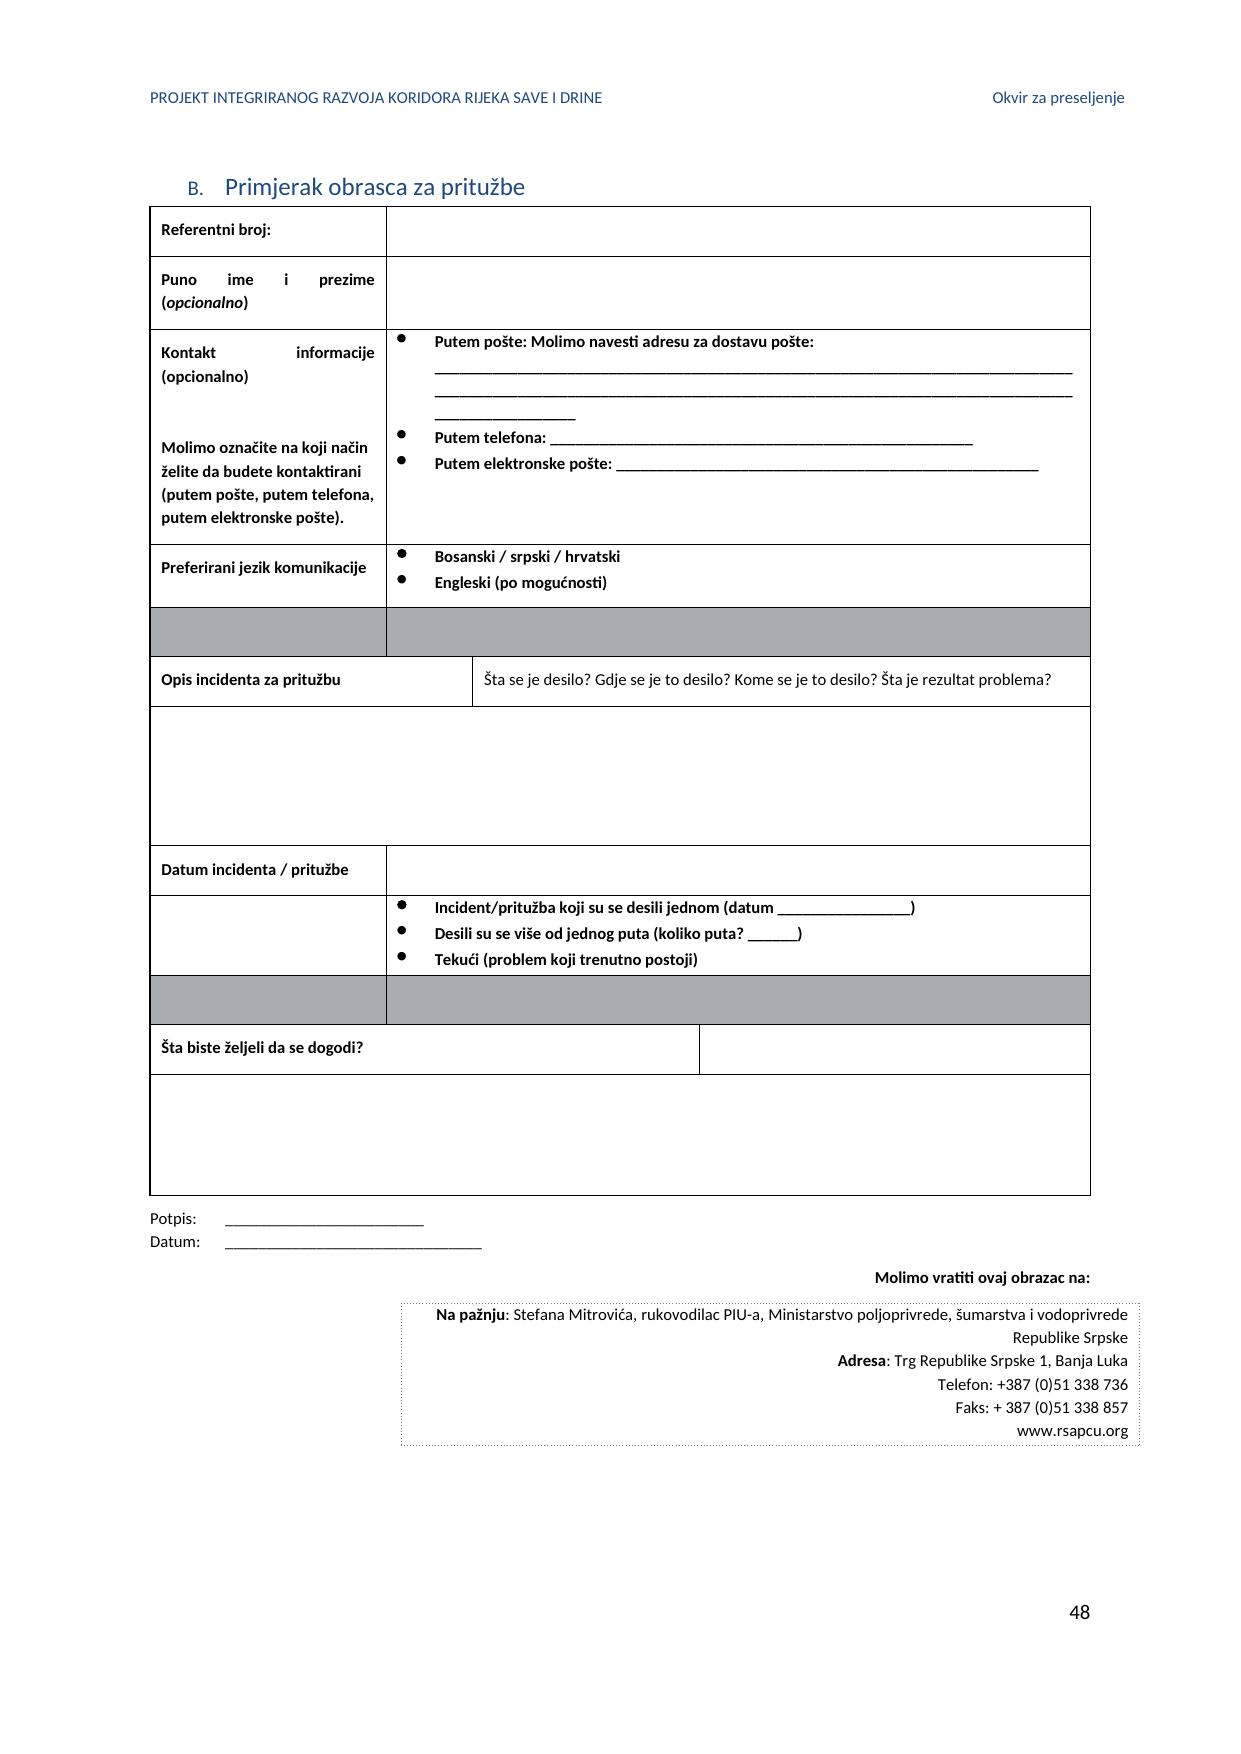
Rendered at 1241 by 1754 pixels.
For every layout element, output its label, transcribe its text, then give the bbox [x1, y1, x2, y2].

table_header Na pažnju: Stefana Mitrovića, rukovodilac PIU-a, Ministarstvo poljoprivrede, šumarstva i vodoprivrede Republike Srpske Adresa: Trg Republike Srpske 1, Banja Luka Telefon: +387 (0)51 338 736 Faks: + 387 (0)51 338 857 www.rsapcu.org [401, 1303, 1139, 1444]
table_cell Putem pošte: Molimo navesti adresu za dostavu pošte: ___________________________________________________________________________________________________________________________________________________________________________ Putem telefona: ___________________________________________________ Putem elektronske pošte: ___________________________________________________ [387, 330, 1090, 544]
table_cell Puno ime i prezime (opcionalno) [151, 257, 386, 329]
table_cell Kontakt informacije (opcionalno) Molimo označite na koji način želite da budete kontaktirani (putem pošte, putem telefona, putem elektronske pošte). [151, 330, 386, 544]
text Potpis: ________________________ [150, 1208, 1090, 1228]
table_cell Opis incidenta za pritužbu [151, 657, 472, 706]
table_cell Datum incidenta / pritužbe [151, 846, 386, 895]
table_header [387, 207, 1090, 256]
table_cell [387, 257, 1090, 329]
table_cell [387, 976, 1090, 1024]
table_cell Incident/pritužba koji su se desili jednom (datum ________________) Desili su se više od jednog puta (koliko puta? ______) Tekući (problem koji trenutno postoji) [387, 896, 1090, 974]
table_cell Šta biste željeli da se dogodi? [151, 1025, 699, 1074]
table_cell [151, 608, 386, 656]
table_cell [387, 846, 1090, 895]
table_cell [151, 1075, 1090, 1194]
table_cell [387, 608, 1090, 656]
table_cell [700, 1025, 1090, 1074]
table_cell Bosanski / srpski / hrvatski Engleski (po mogućnosti) [387, 545, 1090, 607]
table_cell [151, 976, 386, 1024]
table_header Referentni broj: [151, 207, 386, 256]
table_cell [151, 707, 1090, 845]
table_cell Šta se je desilo? Gdje se je to desilo? Kome se je to desilo? Šta je rezultat problema? [473, 657, 1090, 706]
text Molimo vratiti ovaj obrazac na: [150, 1267, 1090, 1287]
table_cell [151, 896, 386, 974]
table_cell Preferirani jezik komunikacije [151, 545, 386, 607]
text Datum: _______________________________ [150, 1231, 1090, 1252]
